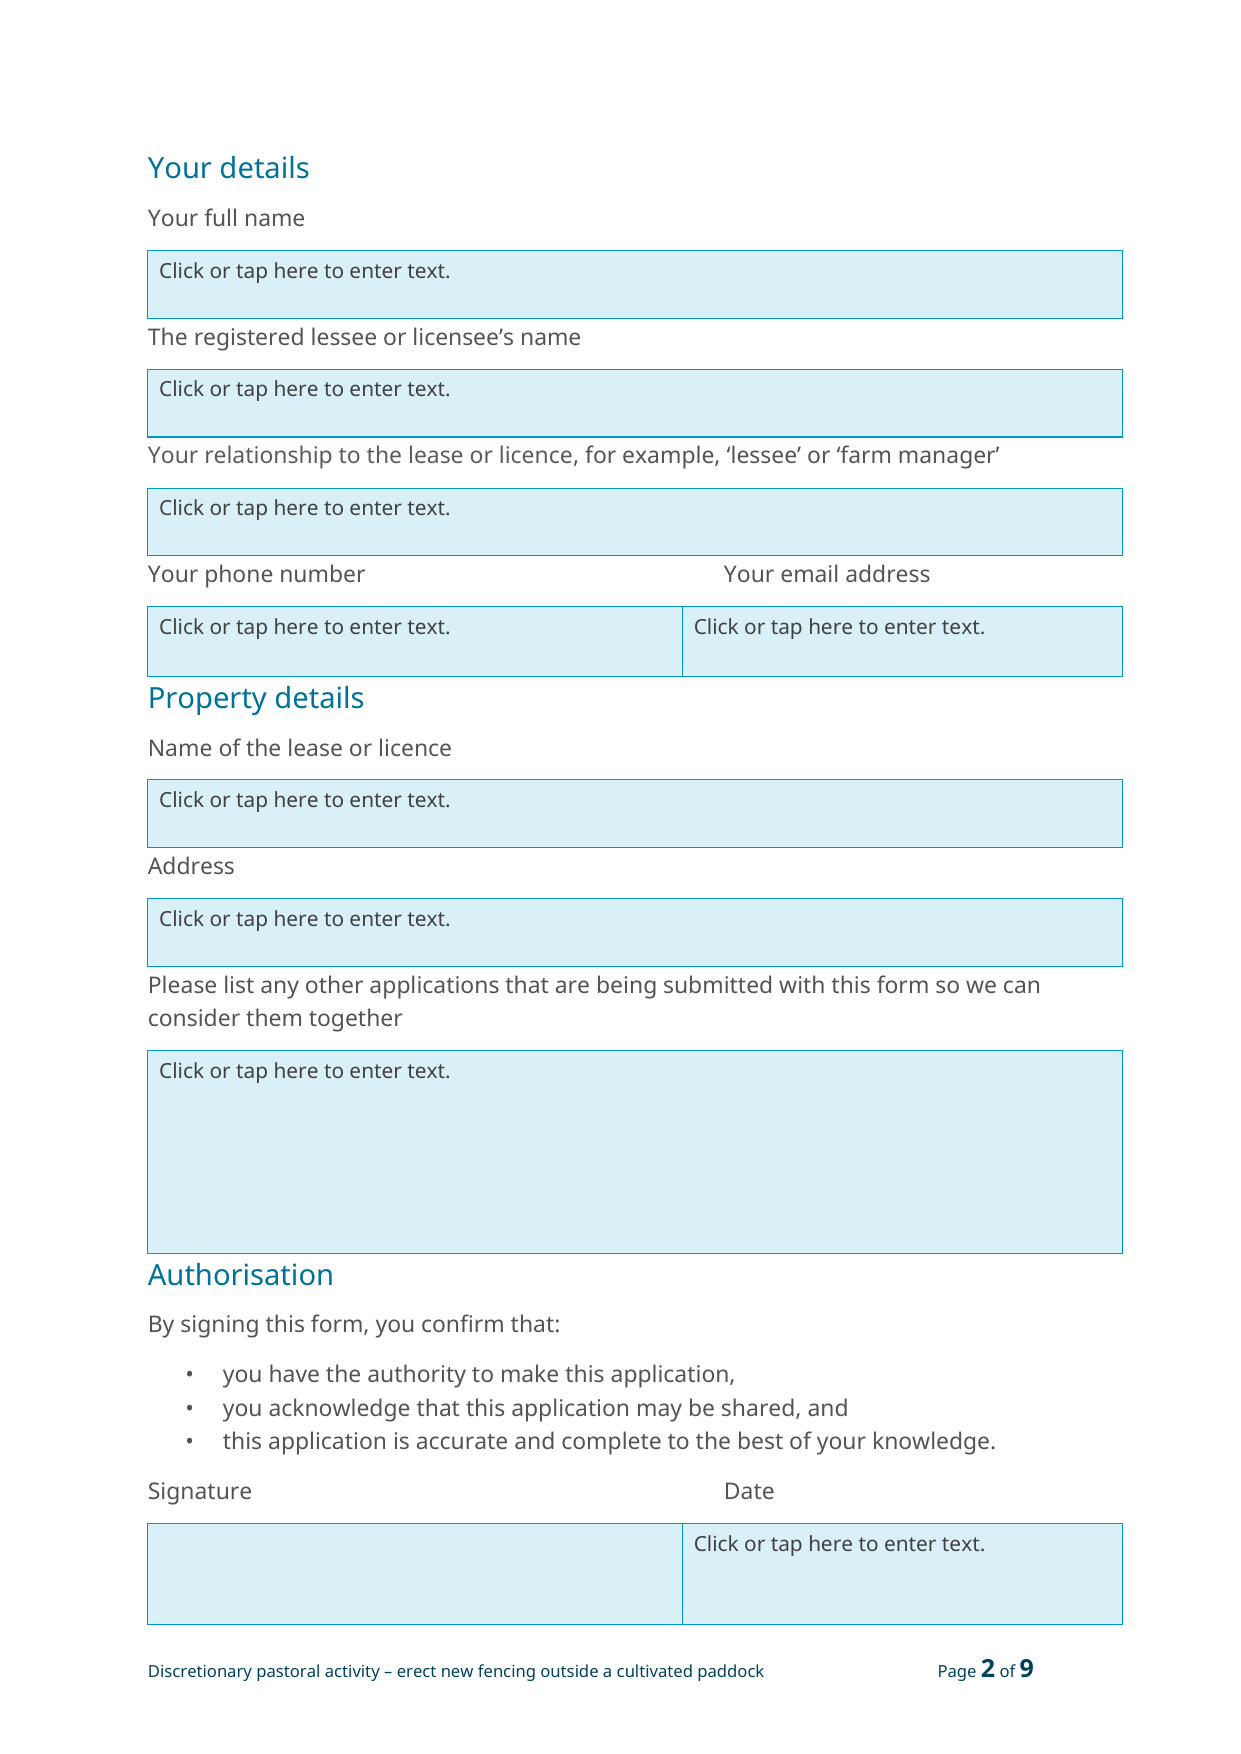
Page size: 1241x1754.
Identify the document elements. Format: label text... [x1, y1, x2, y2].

table_header [148, 607, 682, 676]
list you have the authority to make this application, [185, 1356, 1078, 1389]
text Signature Date [148, 1473, 1078, 1506]
table_header [148, 489, 1122, 555]
text Your relationship to the lease or licence, for example, ‘lessee’ or ‘farm manager’ [148, 438, 1078, 471]
table_header [148, 1524, 682, 1624]
text Address [148, 848, 1078, 881]
text By signing this form, you confirm that: [148, 1306, 1078, 1339]
table_header [683, 607, 1122, 676]
text Please list any other applications that are being submitted with this form so we can consider them together [148, 967, 1078, 1033]
text Name of the lease or licence [148, 729, 1078, 763]
table_header [148, 899, 1122, 966]
text Your phone number Your email address [148, 556, 1078, 589]
subtitle Your details [148, 148, 1078, 187]
text Your full name [148, 200, 1078, 233]
table_header [148, 251, 1122, 318]
picture [939, 1665, 944, 1677]
subtitle Authorisation [148, 1254, 1078, 1294]
picture [149, 1665, 156, 1675]
text The registered lessee or licensee’s name [148, 319, 1078, 352]
subtitle Property details [148, 677, 1078, 717]
list you acknowledge that this application may be shared, and [185, 1389, 1078, 1423]
list this application is accurate and complete to the best of your knowledge. [185, 1423, 1078, 1456]
table_header [148, 1051, 1122, 1253]
table_header [148, 780, 1122, 847]
table_header [683, 1524, 1122, 1624]
table_header [148, 370, 1122, 436]
